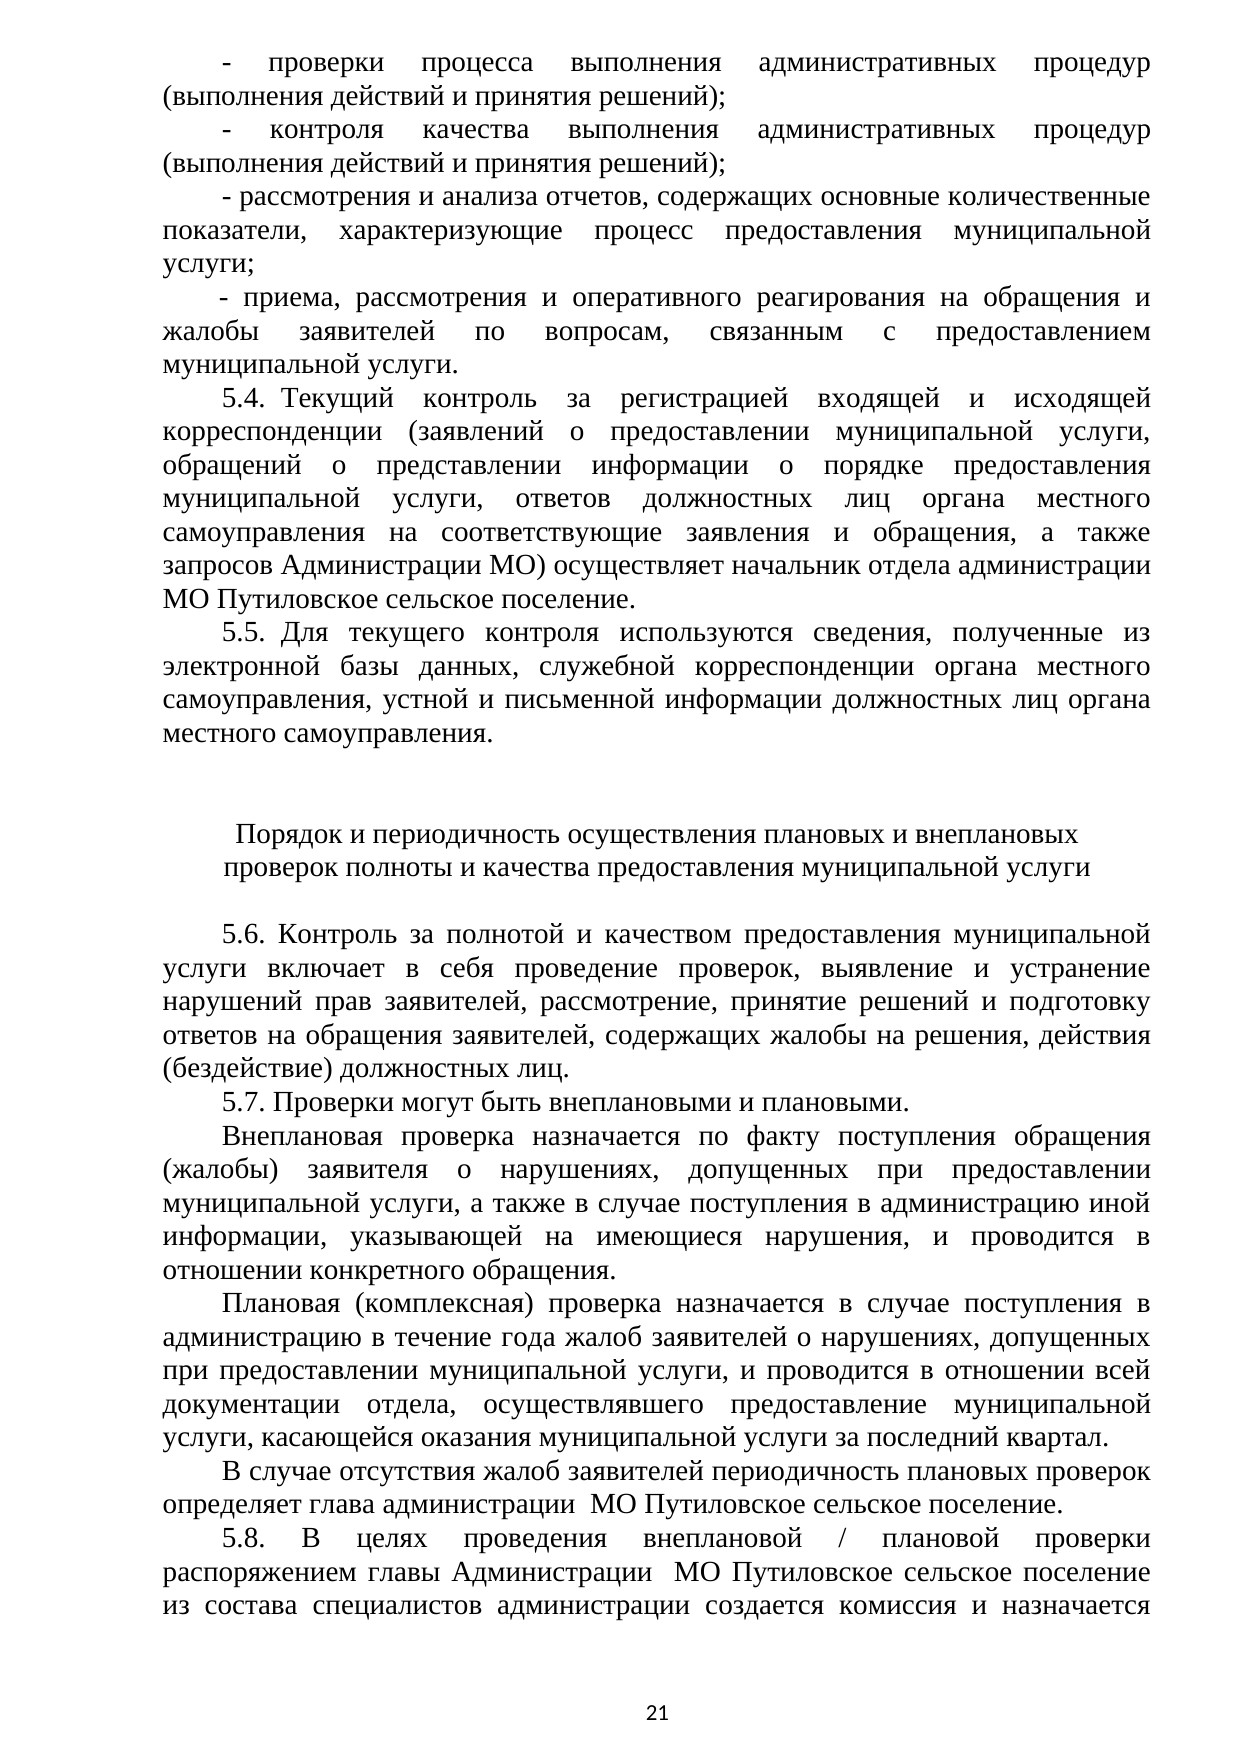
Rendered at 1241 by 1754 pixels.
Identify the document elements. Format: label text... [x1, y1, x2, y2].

text 5.4. Текущий контроль за регистрацией входящей и исходящей корреспонденции (заявлений о предоставлении муниципальной услуги, обращений о представлении информации о порядке предоставления муниципальной услуги, ответов должностных лиц органа местного самоуправления на соответствующие заявления и обращения, а также запросов Администрации МО) осуществляет начальник отдела администрации МО Путиловское сельское поселение. [162, 380, 1152, 614]
text Внеплановая проверка назначается по факту поступления обращения (жалобы) заявителя о нарушениях, допущенных при предоставлении муниципальной услуги, а также в случае поступления в администрацию иной информации, указывающей на имеющиеся нарушения, и проводится в отношении конкретного обращения. [162, 1118, 1152, 1285]
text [162, 1520, 1152, 1621]
text - рассмотрения и анализа отчетов, содержащих основные количественные показатели, характеризующие процесс предоставления муниципальной услуги; [162, 178, 1152, 279]
text - проверки процесса выполнения административных процедур (выполнения действий и принятия решений); [162, 44, 1152, 111]
text 5.6. Контроль за полнотой и качеством предоставления муниципальной услуги включает в себя проведение проверок, выявление и устранение нарушений прав заявителей, рассмотрение, принятие решений и подготовку ответов на обращения заявителей, содержащих жалобы на решения, действия (бездействие) должностных лиц. [162, 916, 1152, 1084]
text В случае отсутствия жалоб заявителей периодичность плановых проверок определяет глава администрации МО Путиловское сельское поселение. [162, 1453, 1152, 1520]
text - приема, рассмотрения и оперативного реагирования на обращения и жалобы заявителей по вопросам, связанным с предоставлением муниципальной услуги. [162, 279, 1152, 380]
text - контроля качества выполнения административных процедур (выполнения действий и принятия решений); [162, 111, 1152, 178]
text 5.7. Проверки могут быть внеплановыми и плановыми. [162, 1084, 1152, 1118]
text Плановая (комплексная) проверка назначается в случае поступления в администрацию в течение года жалоб заявителей о нарушениях, допущенных при предоставлении муниципальной услуги, и проводится в отношении всей документации отдела, осуществлявшего предоставление муниципальной услуги, касающейся оказания муниципальной услуги за последний квартал. [162, 1285, 1152, 1453]
text 5.5. Для текущего контроля используются сведения, полученные из электронной базы данных, служебной корреспонденции органа местного самоуправления, устной и письменной информации должностных лиц органа местного самоуправления. [162, 614, 1152, 749]
text проверок полноты и качества предоставления муниципальной услуги [162, 849, 1152, 883]
text Порядок и периодичность осуществления плановых и внеплановых [162, 816, 1152, 849]
